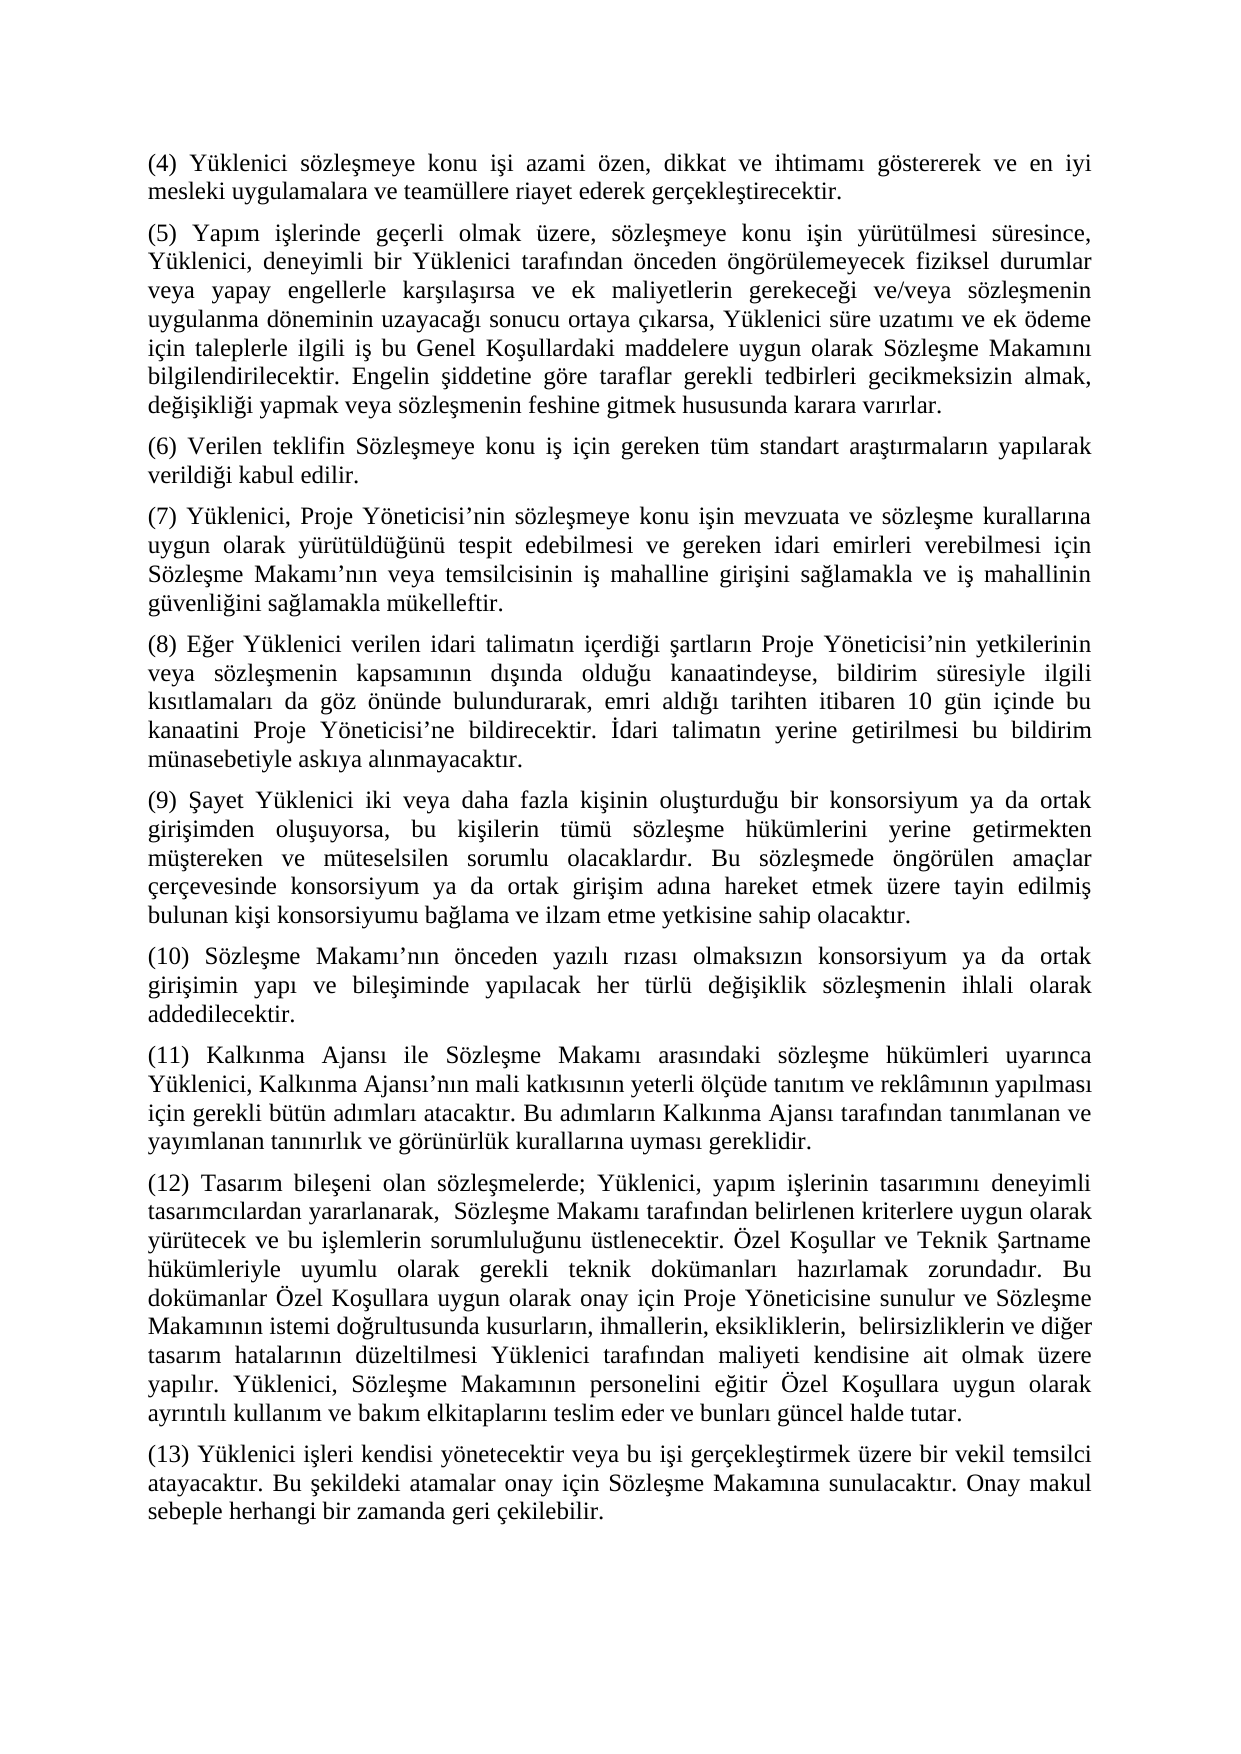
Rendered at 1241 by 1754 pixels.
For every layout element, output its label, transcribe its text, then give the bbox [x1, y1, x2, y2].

text (9) Şayet Yüklenici iki veya daha fazla kişinin oluşturduğu bir konsorsiyum ya da ortak girişimden oluşuyorsa, bu kişilerin tümü sözleşme hükümlerini yerine getirmekten müştereken ve müteselsilen sorumlu olacaklardır. Bu sözleşmede öngörülen amaçlar çerçevesinde konsorsiyum ya da ortak girişim adına hareket etmek üzere tayin edilmiş bulunan kişi konsorsiyumu bağlama ve ilzam etme yetkisine sahip olacaktır. [148, 785, 1093, 929]
text (12) Tasarım bileşeni olan sözleşmelerde; Yüklenici, yapım işlerinin tasarımını deneyimli tasarımcılardan yararlanarak, Sözleşme Makamı tarafından belirlenen kriterlere uygun olarak yürütecek ve bu işlemlerin sorumluluğunu üstlenecektir. Özel Koşullar ve Teknik Şartname hükümleriyle uyumlu olarak gerekli teknik dokümanları hazırlamak zorundadır. Bu dokümanlar Özel Koşullara uygun olarak onay için Proje Yöneticisine sunulur ve Sözleşme Makamının istemi doğrultusunda kusurların, ihmallerin, eksikliklerin, belirsizliklerin ve diğer tasarım hatalarının düzeltilmesi Yüklenici tarafından maliyeti kendisine ait olmak üzere yapılır. Yüklenici, Sözleşme Makamının personelini eğitir Özel Koşullara uygun olarak ayrıntılı kullanım ve bakım elkitaplarını teslim eder ve bunları güncel halde tutar. [148, 1168, 1093, 1426]
text (10) Sözleşme Makamı’nın önceden yazılı rızası olmaksızın konsorsiyum ya da ortak girişimin yapı ve bileşiminde yapılacak her türlü değişiklik sözleşmenin ihlali olarak addedilecektir. [148, 941, 1093, 1028]
text (13) Yüklenici işleri kendisi yönetecektir veya bu işi gerçekleştirmek üzere bir vekil temsilci atayacaktır. Bu şekildeki atamalar onay için Sözleşme Makamına sunulacaktır. Onay makul sebeple herhangi bir zamanda geri çekilebilir. [148, 1439, 1093, 1525]
text (8) Eğer Yüklenici verilen idari talimatın içerdiği şartların Proje Yöneticisi’nin yetkilerinin veya sözleşmenin kapsamının dışında olduğu kanaatindeyse, bildirim süresiyle ilgili kısıtlamaları da göz önünde bulundurarak, emri aldığı tarihten itibaren 10 gün içinde bu kanaatini Proje Yöneticisi’ne bildirecektir. İdari talimatın yerine getirilmesi bu bildirim münasebetiyle askıya alınmayacaktır. [148, 629, 1093, 773]
text (11) Kalkınma Ajansı ile Sözleşme Makamı arasındaki sözleşme hükümleri uyarınca Yüklenici, Kalkınma Ajansı’nın mali katkısının yeterli ölçüde tanıtım ve reklâmının yapılması için gerekli bütün adımları atacaktır. Bu adımların Kalkınma Ajansı tarafından tanımlanan ve yayımlanan tanınırlık ve görünürlük kurallarına uyması gereklidir. [148, 1040, 1093, 1155]
text (7) Yüklenici, Proje Yöneticisi’nin sözleşmeye konu işin mevzuata ve sözleşme kurallarına uygun olarak yürütüldüğünü tespit edebilmesi ve gereken idari emirleri verebilmesi için Sözleşme Makamı’nın veya temsilcisinin iş mahalline girişini sağlamakla ve iş mahallinin güvenliğini sağlamakla mükelleftir. [148, 501, 1093, 616]
text (5) Yapım işlerinde geçerli olmak üzere, sözleşmeye konu işin yürütülmesi süresince, Yüklenici, deneyimli bir Yüklenici tarafından önceden öngörülemeyecek fiziksel durumlar veya yapay engellerle karşılaşırsa ve ek maliyetlerin gerekeceği ve/veya sözleşmenin uygulanma döneminin uzayacağı sonucu ortaya çıkarsa, Yüklenici süre uzatımı ve ek ödeme için taleplerle ilgili iş bu Genel Koşullardaki maddelere uygun olarak Sözleşme Makamını bilgilendirilecektir. Engelin şiddetine göre taraflar gerekli tedbirleri gecikmeksizin almak, değişikliği yapmak veya sözleşmenin feshine gitmek hususunda karara varırlar. [148, 218, 1093, 419]
text (6) Verilen teklifin Sözleşmeye konu iş için gereken tüm standart araştırmaların yapılarak verildiği kabul edilir. [148, 431, 1093, 489]
text (4) Yüklenici sözleşmeye konu işi azami özen, dikkat ve ihtimamı göstererek ve en iyi mesleki uygulamalara ve teamüllere riayet ederek gerçekleştirecektir. [148, 148, 1093, 205]
